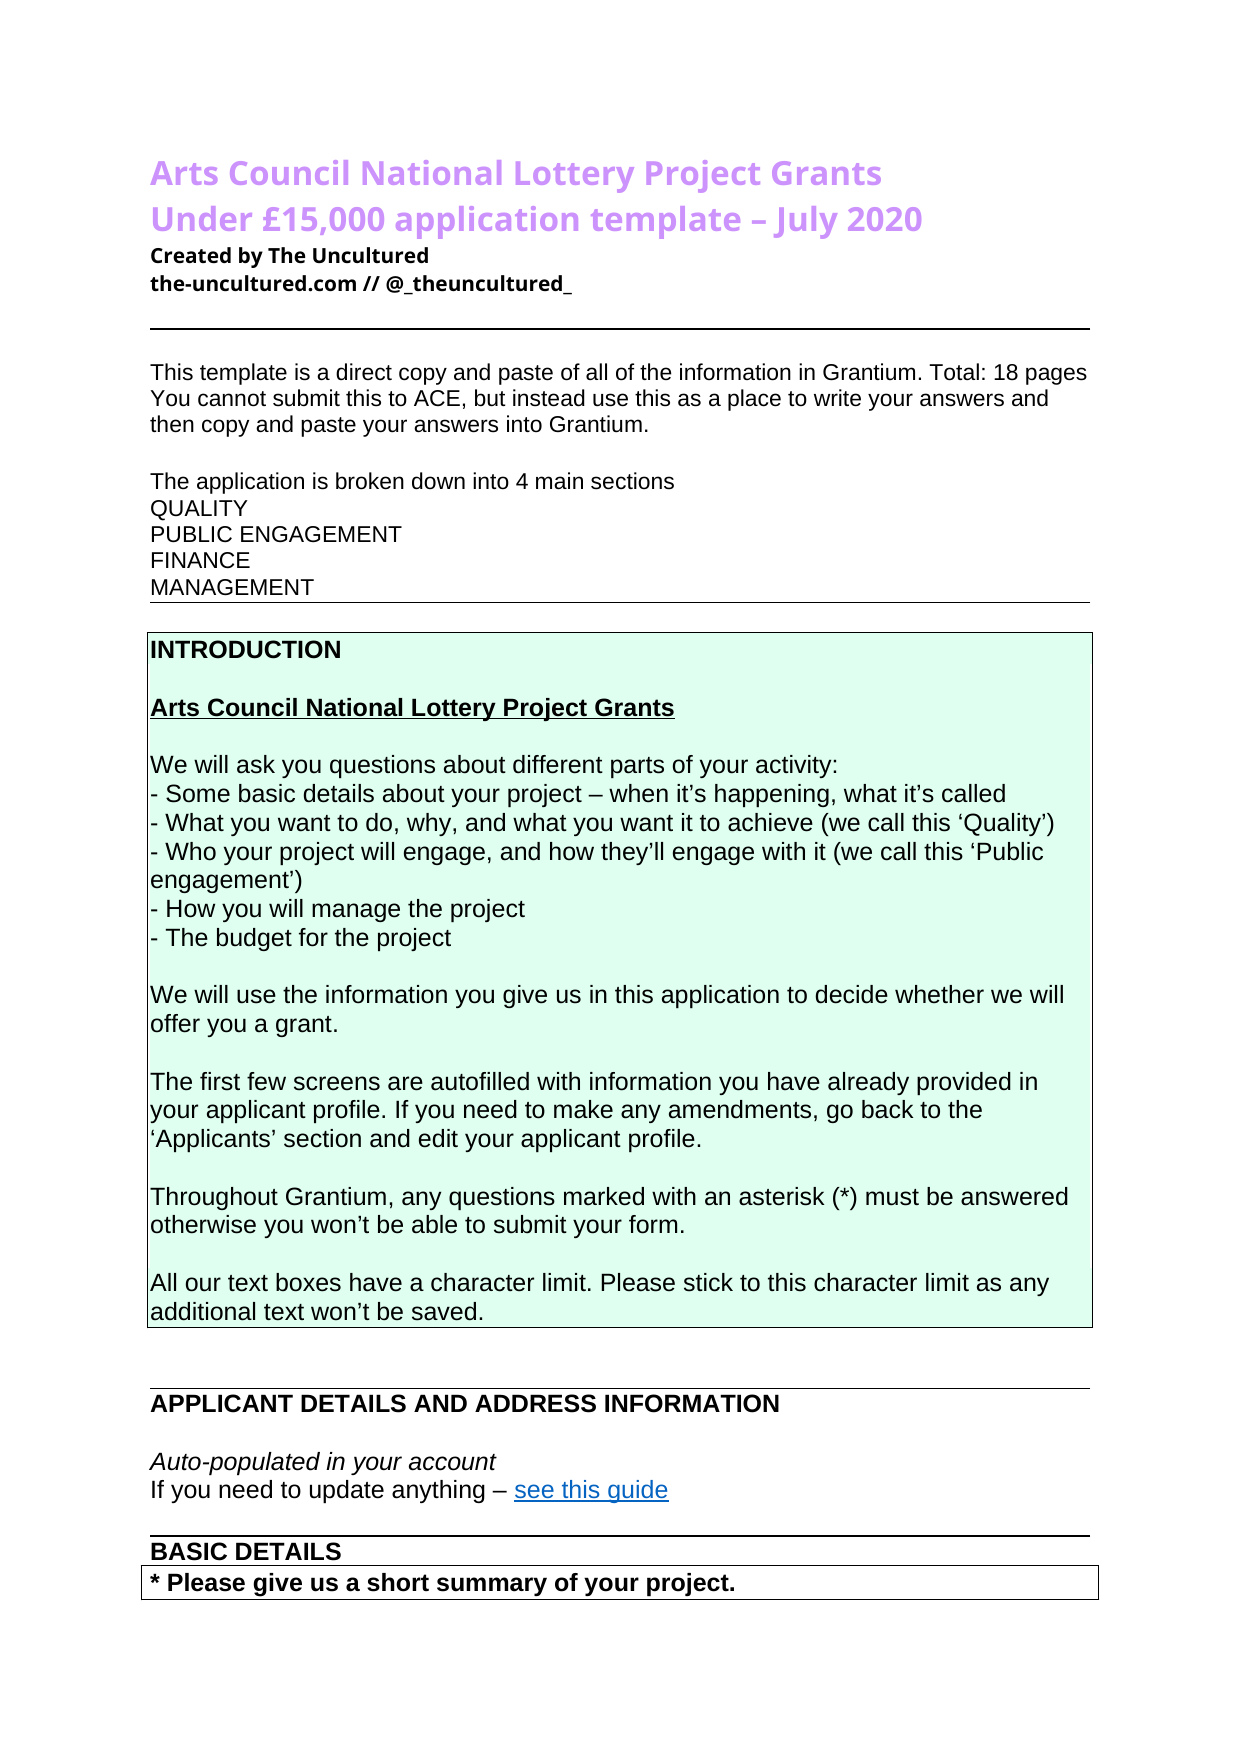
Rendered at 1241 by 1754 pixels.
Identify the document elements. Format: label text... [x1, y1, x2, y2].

text APPLICANT DETAILS AND ADDRESS INFORMATION [150, 1389, 1090, 1418]
text We will ask you questions about different parts of your activity: [150, 750, 1090, 779]
text Arts Council National Lottery Project Grants [150, 693, 1090, 722]
text We will use the information you give us in this application to decide whether we will offer you a grant. [150, 980, 1090, 1038]
text This template is a direct copy and paste of all of the information in Grantium. Total: 18 pages You cannot submit this to ACE, but instead use this as a place to write your answers and then copy and paste your answers into Grantium. [150, 358, 1090, 468]
text Arts Council National Lottery Project Grants [150, 150, 1090, 195]
text QUALITY [150, 494, 1090, 521]
text - How you will manage the project [150, 894, 1090, 923]
text - The budget for the project [150, 923, 1090, 952]
text Created by The Uncultured the-uncultured.com // @_theuncultured_ [150, 241, 1090, 298]
text All our text boxes have a character limit. Please stick to this character limit as any additional text won’t be saved. [148, 1265, 1092, 1327]
text Throughout Grantium, any questions marked with an asterisk (*) must be answered otherwise you won’t be able to submit your form. [150, 1182, 1090, 1239]
text FINANCE [150, 547, 1090, 573]
text * Please give us a short summary of your project. [142, 1566, 1098, 1599]
text Under £15,000 application template – July 2020 [150, 195, 1090, 241]
text - Some basic details about your project – when it’s happening, what it’s called [150, 779, 1090, 808]
text PUBLIC ENGAGEMENT [150, 521, 1090, 547]
text BASIC DETAILS [150, 1537, 1090, 1565]
text The first few screens are autofilled with information you have already provided in your applicant profile. If you need to make any amendments, go back to the ‘Applicants’ section and edit your applicant profile. [150, 1067, 1090, 1153]
text If you need to update anything – see this guide [150, 1475, 1090, 1504]
text - What you want to do, why, and what you want it to achieve (we call this ‘Quality’) [150, 808, 1090, 837]
text - Who your project will engage, and how they’ll engage with it (we call this ‘Public engagement’) [150, 837, 1090, 894]
text The application is broken down into 4 main sections [150, 468, 1090, 494]
text Auto-populated in your account [150, 1447, 1090, 1475]
text MANAGEMENT [150, 573, 1090, 602]
text INTRODUCTION [148, 633, 1092, 664]
